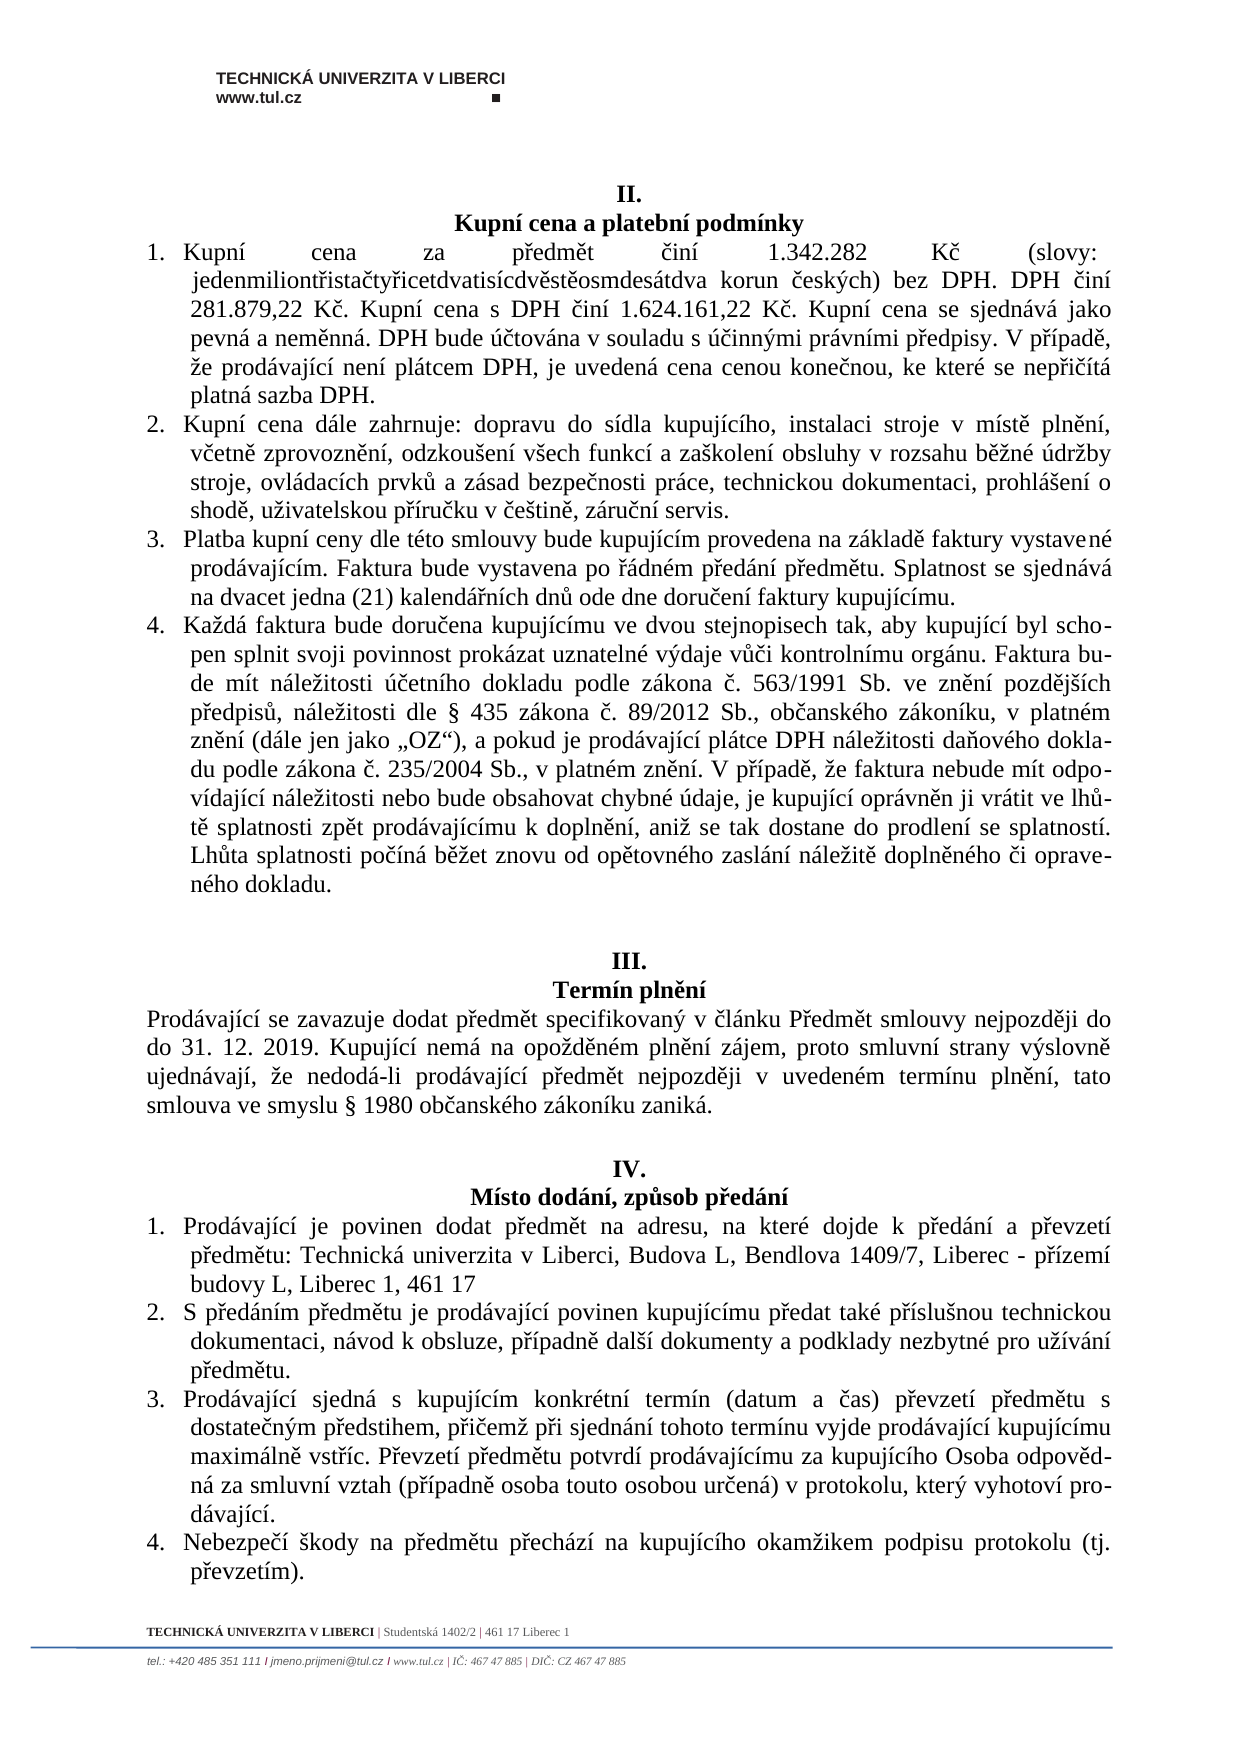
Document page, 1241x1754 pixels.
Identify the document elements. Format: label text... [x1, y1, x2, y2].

text III. [146, 946, 1112, 975]
list Prodávající sjedná s kupujícím konkrétní termín (datum a čas) převzetí předmětu s dostatečným předstihem, přičemž při sjednání tohoto termínu vyjde prodávající kupujícímu maximálně vstříc. Převzetí předmětu potvrdí prodávajícímu za kupujícího Osoba odpovědná za smluvní vztah (případně osoba touto osobou určená) v protokolu, který vyhotoví prodávající. [146, 1384, 1112, 1527]
text Místo dodání, způsob předání [146, 1182, 1112, 1211]
text www.tul.cz ■ [216, 88, 509, 107]
list Nebezpečí škody na předmětu přechází na kupujícího okamžikem podpisu protokolu (tj. převzetím). [146, 1527, 1112, 1585]
text Prodávající se zavazuje dodat předmět specifikovaný v článku Předmět smlouvy nejpozději do do 31. 12. 2019. Kupující nemá na opožděném plnění zájem, proto smluvní strany výslovně ujednávají, že nedodá-li prodávající předmět nejpozději v uvedeném termínu plnění, tato smlouva ve smyslu § 1980 občanského zákoníku zaniká. [146, 1004, 1112, 1119]
list Prodávající je povinen dodat předmět na adresu, na které dojde k předání a převzetí předmětu: Technická univerzita v Liberci, Budova L, Bendlova 1409/7, Liberec - přízemí budovy L, Liberec 1, 461 17 [146, 1211, 1112, 1297]
text IV. [146, 1154, 1112, 1182]
text Termín plnění [146, 975, 1112, 1004]
text Kupní cena a platební podmínky [146, 208, 1112, 237]
list Kupní cena za předmět činí 1.342.282 Kč (slovy: [146, 237, 1112, 265]
list Platba kupní ceny dle této smlouvy bude kupujícím provedena na základě faktury vystavené prodávajícím. Faktura bude vystavena po řádném předání předmětu. Splatnost se sjednává na dvacet jedna (21) kalendářních dnů ode dne doručení faktury kupujícímu. [146, 524, 1112, 610]
list S předáním předmětu je prodávající povinen kupujícímu předat také příslušnou technickou dokumentaci, návod k obsluze, případně další dokumenty a podklady nezbytné pro užívání předmětu. [146, 1297, 1112, 1384]
text II. [146, 179, 1112, 208]
text TECHNICKÁ UNIVERZITA V LIBERCI | Studentská 1402/2 | 461 17 Liberec 1 [146, 1625, 1112, 1639]
list Kupní cena dále zahrnuje: dopravu do sídla kupujícího, instalaci stroje v místě plnění, včetně zprovoznění, odzkoušení všech funkcí a zaškolení obsluhy v rozsahu běžné údržby stroje, ovládacích prvků a zásad bezpečnosti práce, technickou dokumentaci, prohlášení o shodě, uživatelskou příručku v češtině, záruční servis. [146, 409, 1112, 524]
list Každá faktura bude doručena kupujícímu ve dvou stejnopisech tak, aby kupující byl schopen splnit svoji povinnost prokázat uznatelné výdaje vůči kontrolnímu orgánu. Faktura bude mít náležitosti účetního dokladu podle zákona č. 563/1991 Sb. ve znění pozdějších předpisů, náležitosti dle § 435 zákona č. 89/2012 Sb., občanského zákoníku, v platném znění (dále jen jako „OZ“), a pokud je prodávající plátce DPH náležitosti daňového dokladu podle zákona č. 235/2004 Sb., v platném znění. V případě, že faktura nebude mít odpovídající náležitosti nebo bude obsahovat chybné údaje, je kupující oprávněn ji vrátit ve lhůtě splatnosti zpět prodávajícímu k doplnění, aniž se tak dostane do prodlení se splatností. Lhůta splatnosti počíná běžet znovu od opětovného zaslání náležitě doplněného či opraveného dokladu. [146, 610, 1112, 898]
text jedenmiliontřistačtyřicetdvatisícdvěstěosmdesátdva korun českých) bez DPH. DPH činí 281.879,22 Kč. Kupní cena s DPH činí 1.624.161,22 Kč. Kupní cena se sjednává jako pevná a neměnná. DPH bude účtována v souladu s účinnými právními předpisy. V případě, že prodávající není plátcem DPH, je uvedená cena cenou konečnou, ke které se nepřičítá platná sazba DPH. [190, 265, 1112, 409]
text tel.: +420 485 351 111 I jmeno.prijmeni@tul.cz I www.tul.cz | IČ: 467 47 885 | DIČ: CZ 467 47 885 [147, 1655, 638, 1668]
